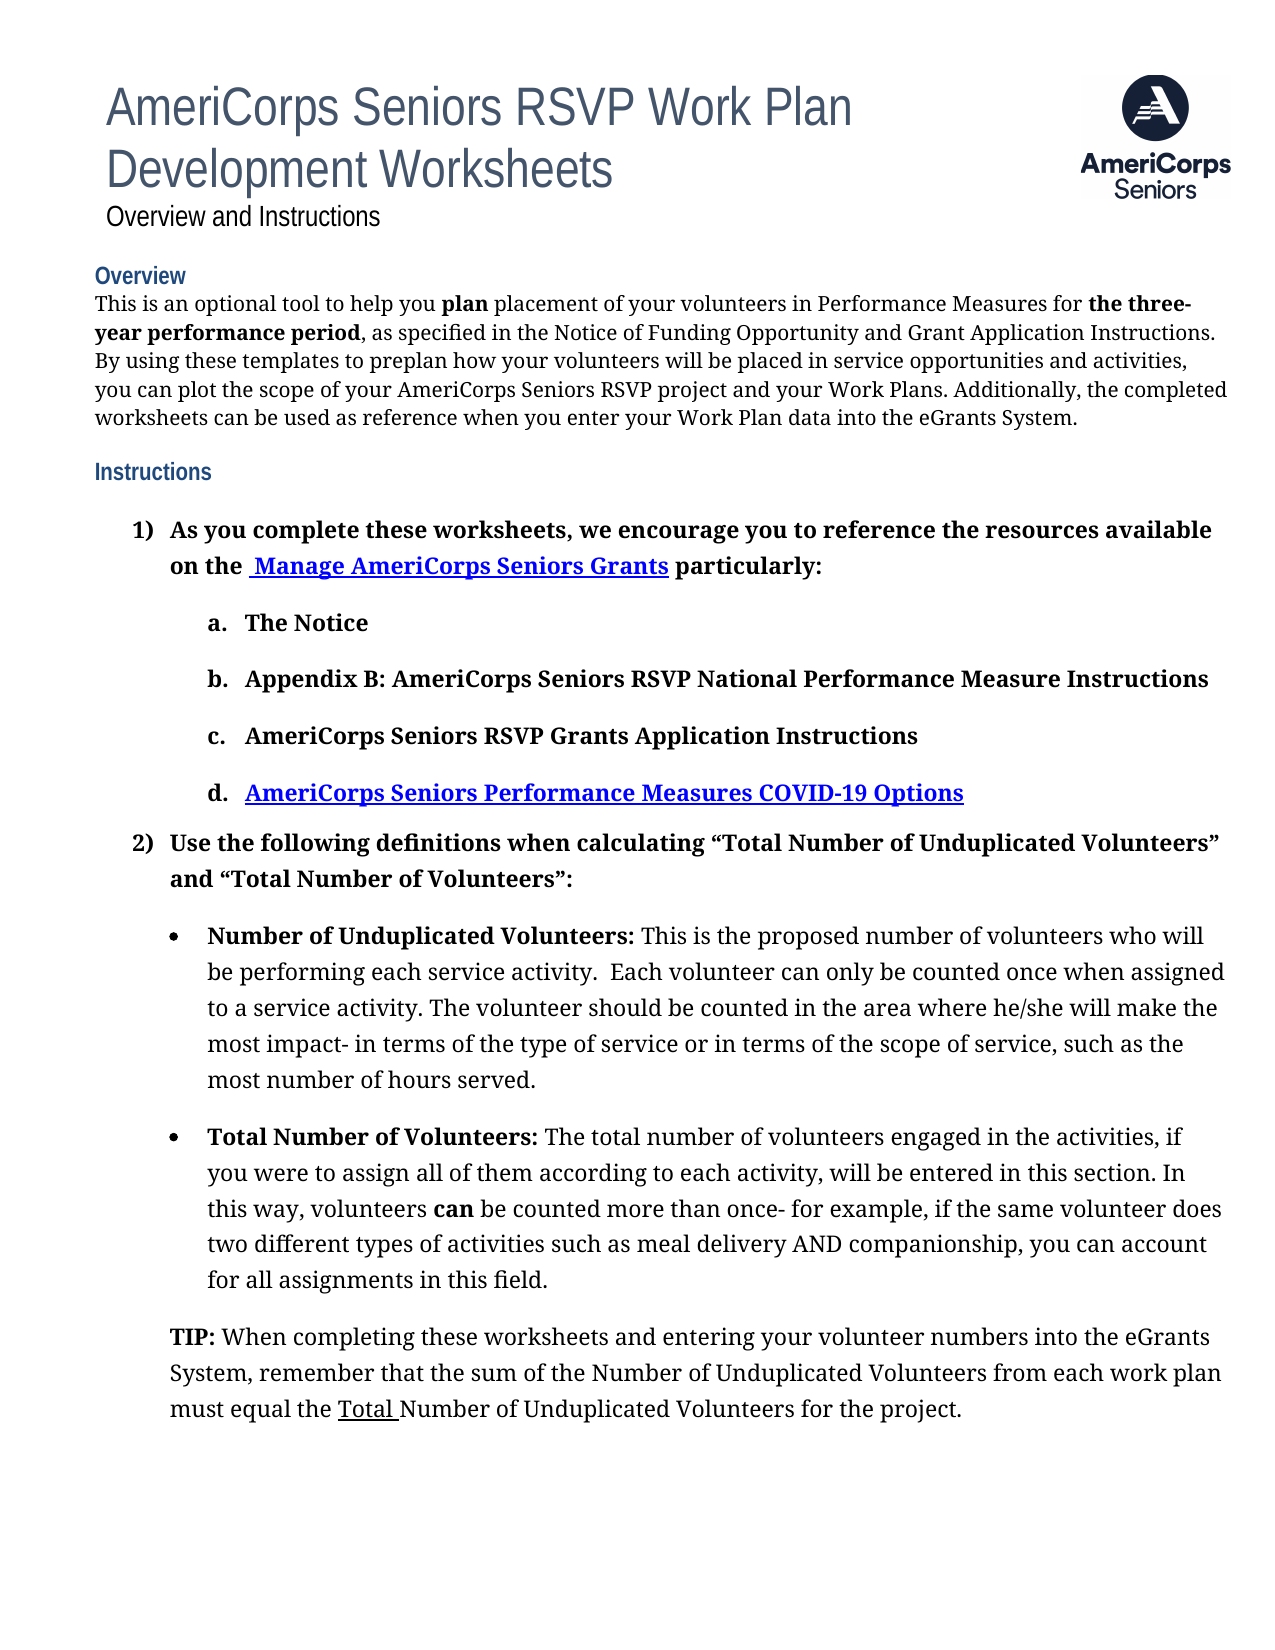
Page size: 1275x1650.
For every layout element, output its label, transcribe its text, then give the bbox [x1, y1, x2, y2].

list As you complete these worksheets, we encourage you to reference the resources available on the Manage AmeriCorps Seniors Grants particularly: [132, 514, 1228, 581]
picture [1080, 75, 1231, 199]
list Use the following definitions when calculating “Total Number of Unduplicated Volunteers” and “Total Number of Volunteers”: [132, 827, 1228, 894]
list Total Number of Volunteers: The total number of volunteers engaged in the activities, if you were to assign all of them according to each activity, will be entered in this section. In this way, volunteers can be counted more than once- for example, if the same volunteer does two different types of activities such as meal delivery AND companionship, you can account for all assignments in this field. [169, 1121, 1228, 1296]
text TIP: When completing these worksheets and entering your volunteer numbers into the eGrants System, remember that the sum of the Number of Unduplicated Volunteers from each work plan must equal the Total Number of Unduplicated Volunteers for the project. [169, 1321, 1228, 1424]
text Overview [94, 261, 1228, 289]
list AmeriCorps Seniors RSVP Grants Application Instructions [207, 720, 1228, 751]
list AmeriCorps Seniors Performance Measures COVID-19 Options [207, 777, 1228, 808]
text This is an optional tool to help you plan placement of your volunteers in Performance Measures for the three-year performance period, as specified in the Notice of Funding Opportunity and Grant Application Instructions. By using these templates to preplan how your volunteers will be placed in service opportunities and activities, you can plot the scope of your AmeriCorps Seniors RSVP project and your Work Plans. Additionally, the completed worksheets can be used as reference when you enter your Work Plan data into the eGrants System. [94, 289, 1228, 432]
list Number of Unduplicated Volunteers: This is the proposed number of volunteers who will be performing each service activity. Each volunteer can only be counted once when assigned to a service activity. The volunteer should be counted in the area where he/she will make the most impact- in terms of the type of service or in terms of the scope of service, such as the most number of hours served. [169, 920, 1228, 1095]
list The Notice [207, 607, 1228, 638]
list Appendix B: AmeriCorps Seniors RSVP National Performance Measure Instructions [207, 663, 1228, 695]
text Instructions [94, 457, 1228, 485]
